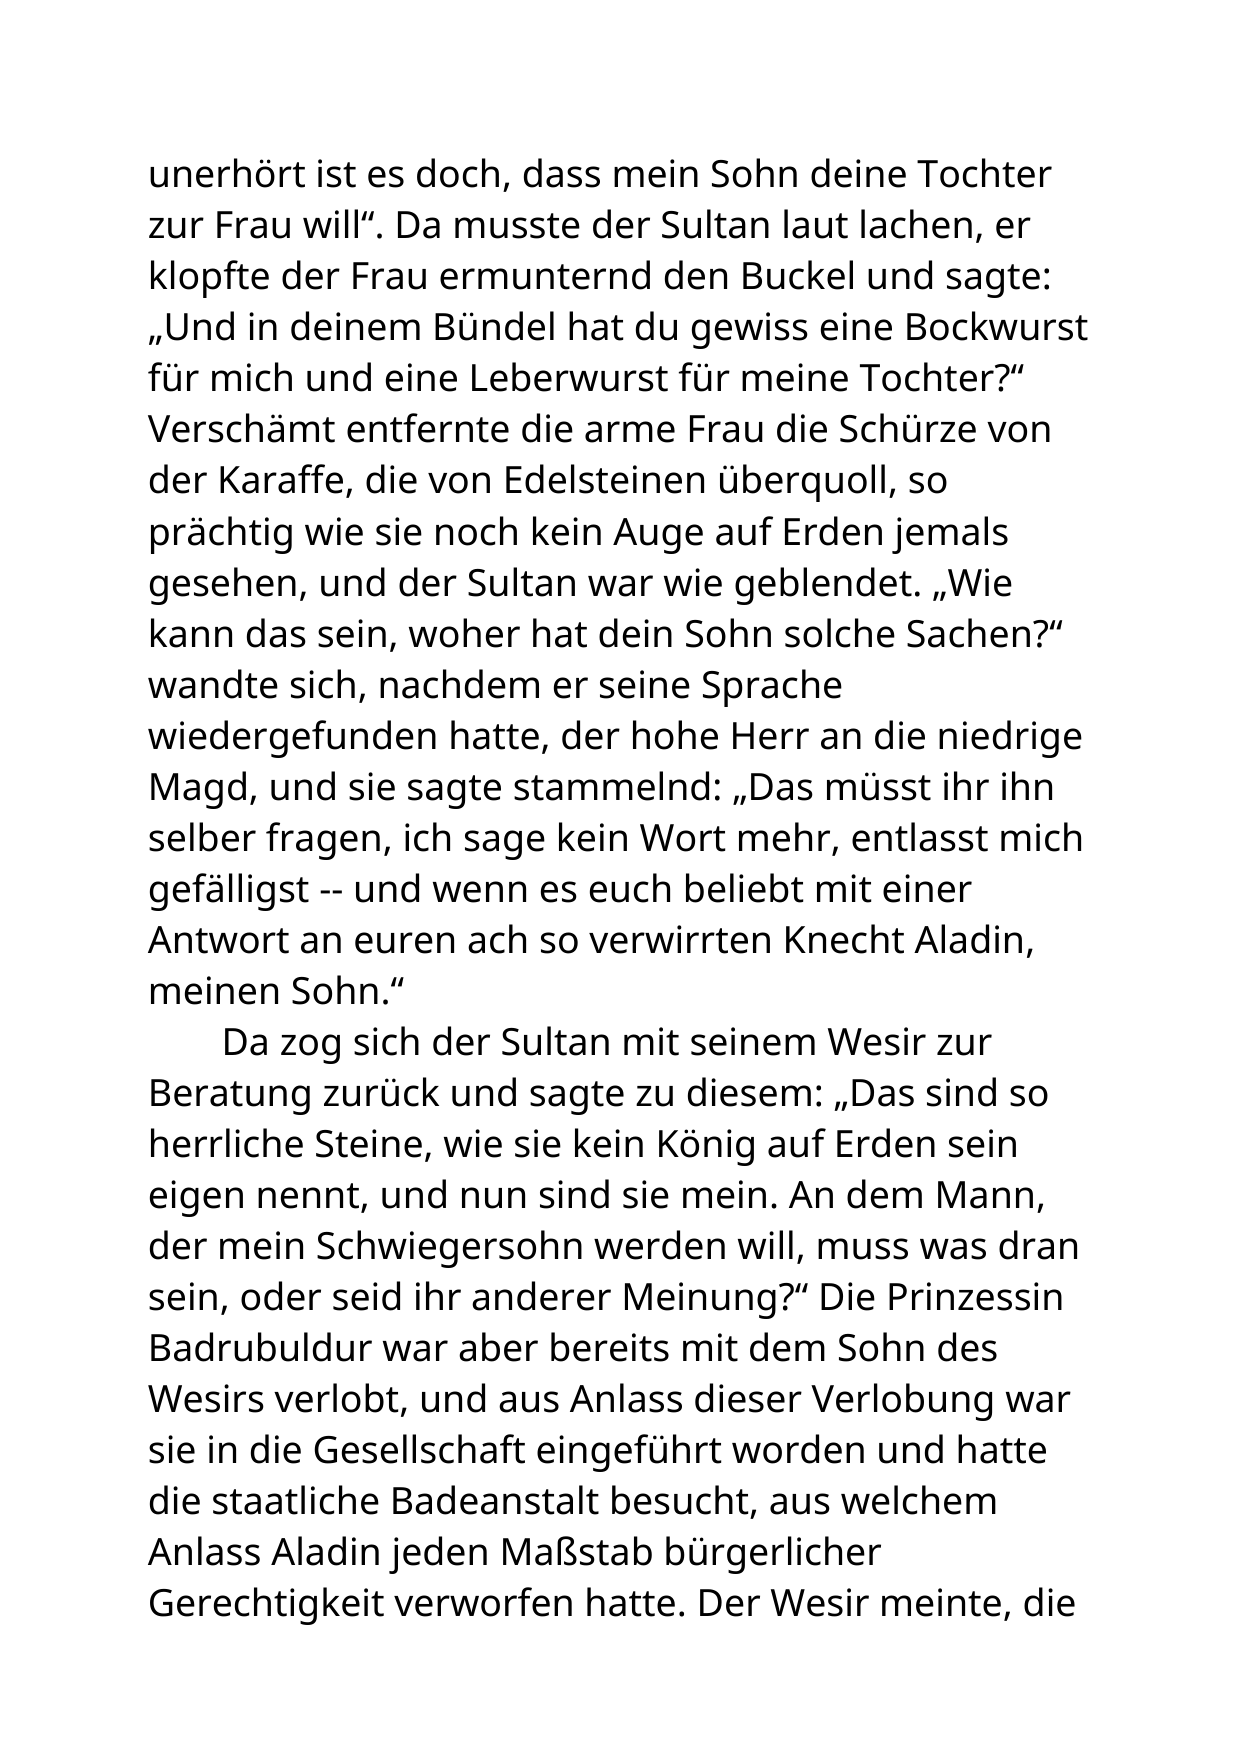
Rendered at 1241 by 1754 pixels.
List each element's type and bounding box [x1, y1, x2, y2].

text [148, 148, 1093, 1015]
text [148, 1015, 1093, 1628]
